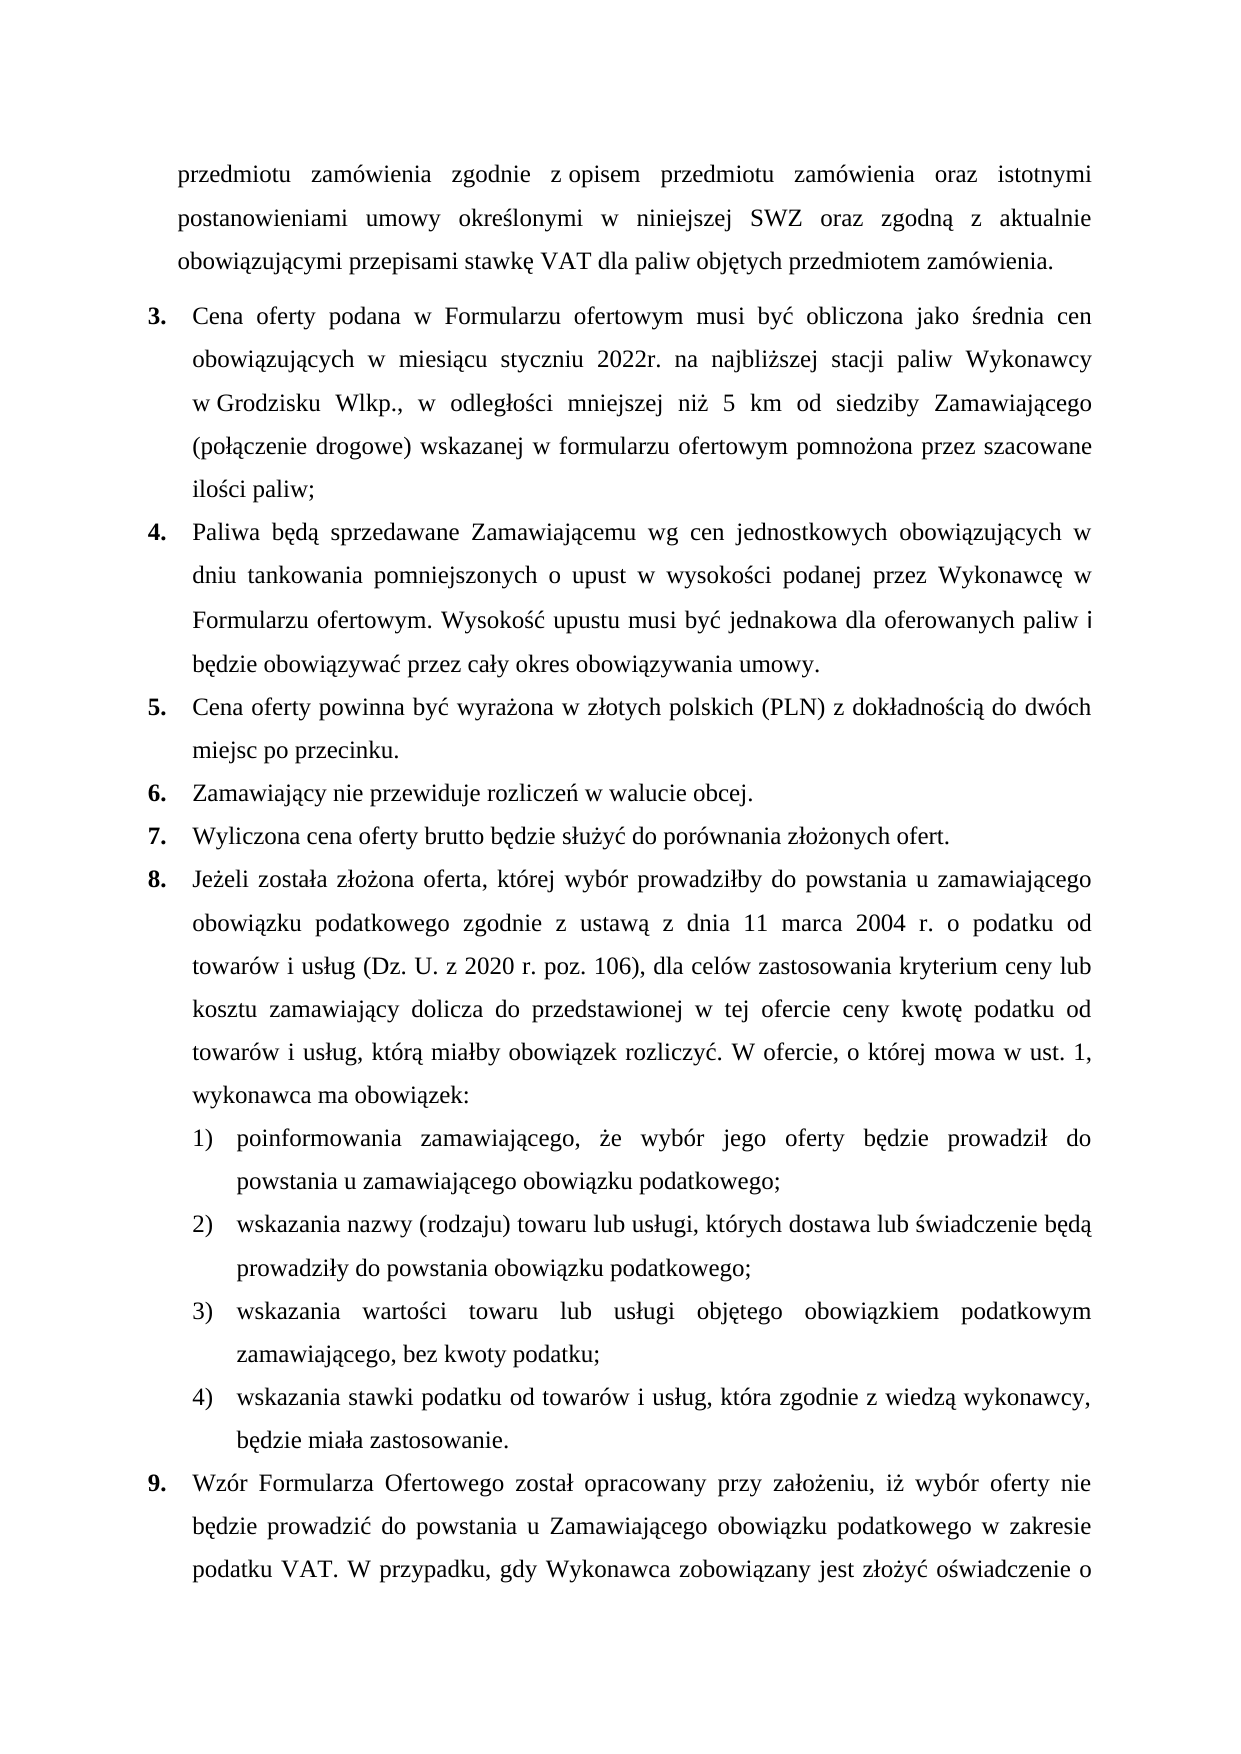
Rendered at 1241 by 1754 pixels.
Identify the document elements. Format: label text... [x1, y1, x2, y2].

text 6. Zamawiający nie przewiduje rozliczeń w walucie obcej. [148, 778, 1092, 807]
text 7. Wyliczona cena oferty brutto będzie służyć do porównania złożonych ofert. [148, 821, 1092, 850]
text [148, 159, 1092, 274]
text 5. Cena oferty powinna być wyrażona w złotych polskich (PLN) z dokładnością do dwóch miejsc po przecinku. [148, 692, 1092, 764]
text 8. Jeżeli została złożona oferta, której wybór prowadziłby do powstania u zamawiającego obowiązku podatkowego zgodnie z ustawą z dnia 11 marca 2004 r. o podatku od towarów i usług (Dz. U. z 2020 r. poz. 106), dla celów zastosowania kryterium ceny lub kosztu zamawiający dolicza do przedstawionej w tej ofercie ceny kwotę podatku od towarów i usług, którą miałby obowiązek rozliczyć. W ofercie, o której mowa w ust. 1, wykonawca ma obowiązek: [148, 864, 1092, 1109]
text 3. Cena oferty podana w Formularzu ofertowym musi być obliczona jako średnia cen obowiązujących w miesiącu styczniu 2022r. na najbliższej stacji paliw Wykonawcy w Grodzisku Wlkp., w odległości mniejszej niż 5 km od siedziby Zamawiającego (połączenie drogowe) wskazanej w formularzu ofertowym pomnożona przez szacowane ilości paliw; [148, 301, 1092, 503]
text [148, 1468, 1092, 1583]
text 4) wskazania stawki podatku od towarów i usług, która zgodnie z wiedzą wykonawcy, będzie miała zastosowanie. [192, 1382, 1092, 1454]
text 1) poinformowania zamawiającego, że wybór jego oferty będzie prowadził do powstania u zamawiającego obowiązku podatkowego; [192, 1123, 1092, 1195]
text 2) wskazania nazwy (rodzaju) towaru lub usługi, których dostawa lub świadczenie będą prowadziły do powstania obowiązku podatkowego; [192, 1209, 1092, 1281]
text 4. Paliwa będą sprzedawane Zamawiającemu wg cen jednostkowych obowiązujących w dniu tankowania pomniejszonych o upust w wysokości podanej przez Wykonawcę w Formularzu ofertowym. Wysokość upustu musi być jednakowa dla oferowanych paliw i będzie obowiązywać przez cały okres obowiązywania umowy. [148, 517, 1092, 678]
text 3) wskazania wartości towaru lub usługi objętego obowiązkiem podatkowym zamawiającego, bez kwoty podatku; [192, 1296, 1092, 1368]
